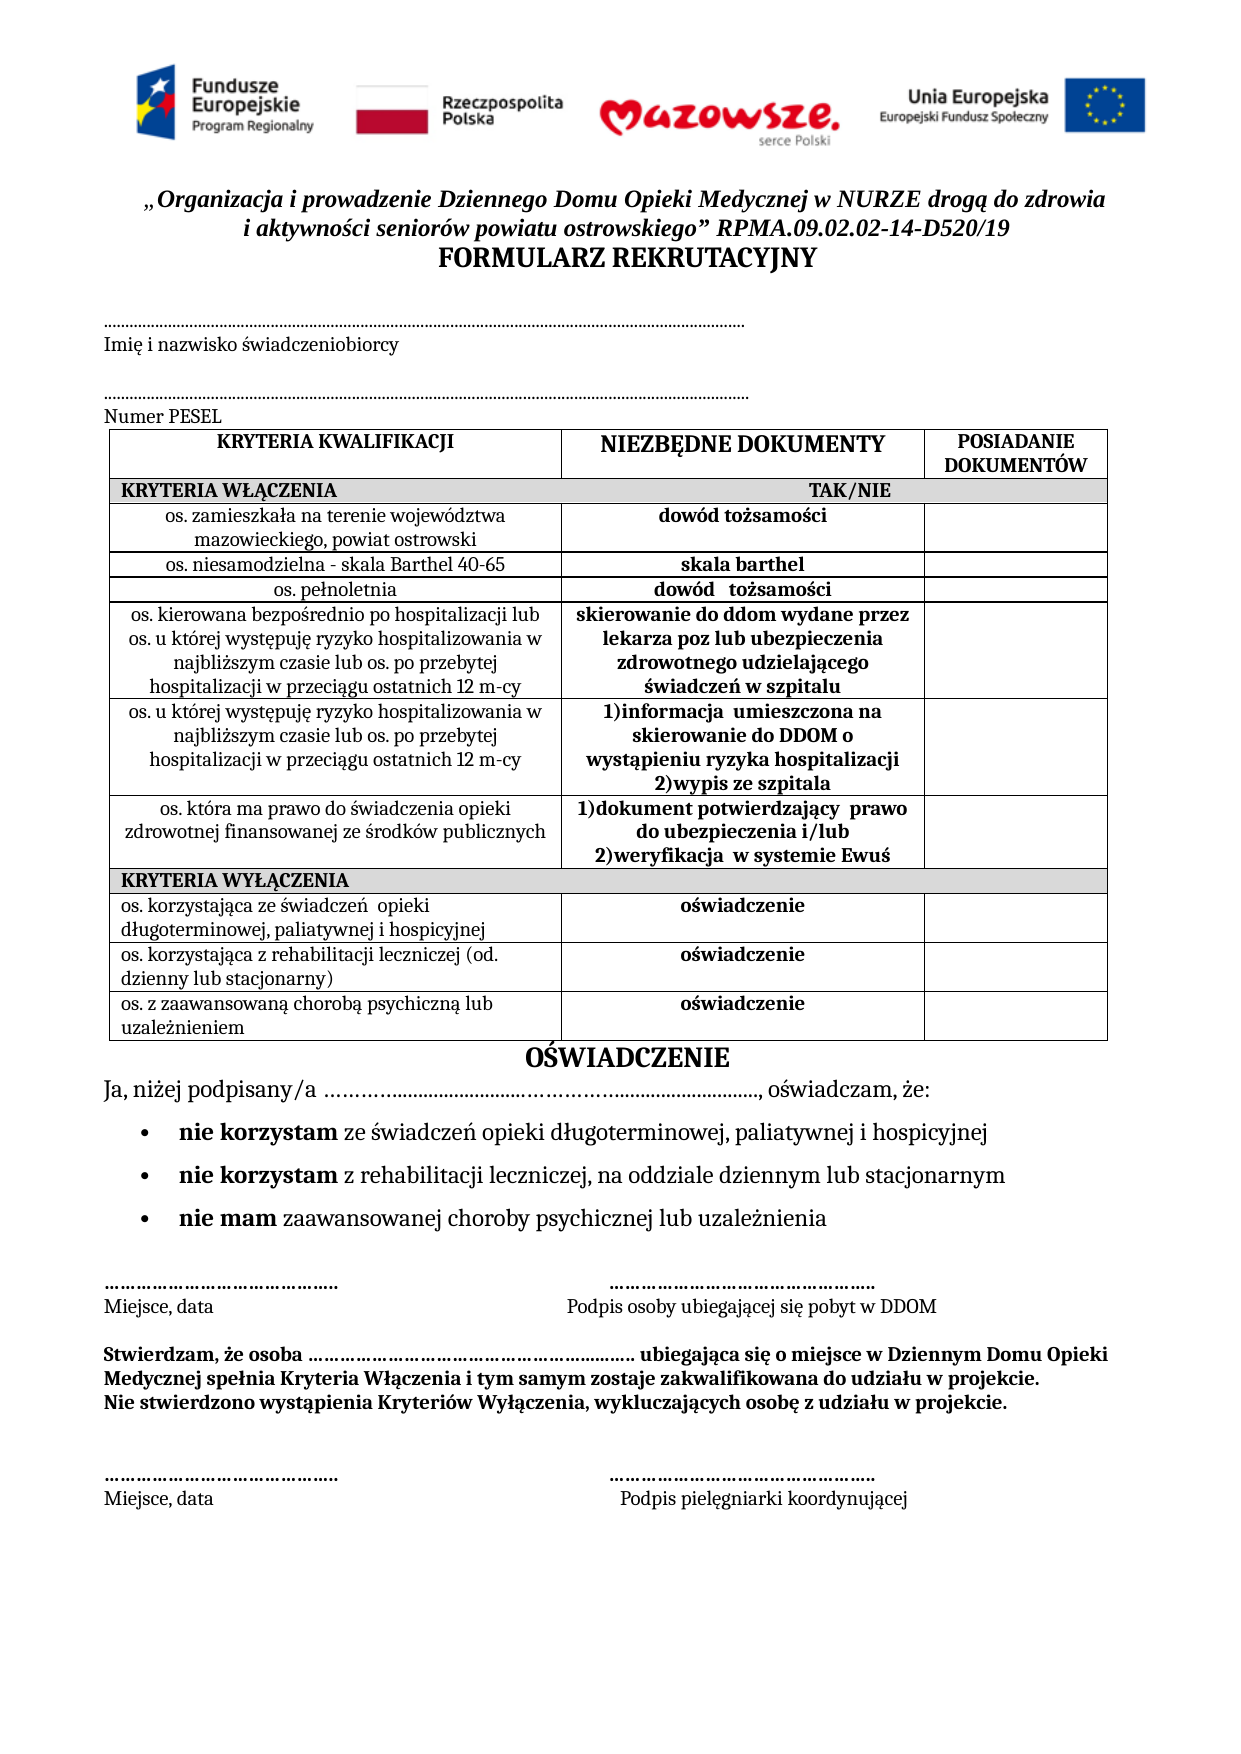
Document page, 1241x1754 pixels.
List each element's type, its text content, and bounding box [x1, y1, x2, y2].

list nie korzystam z rehabilitacji leczniczej, na oddziale dziennym lub stacjonarnym [141, 1161, 1152, 1189]
table_cell os. kierowana bezpośrednio po hospitalizacji lub os. u której występuję ryzyko hospitalizowania w najbliższym czasie lub os. po przebytej hospitalizacji w przeciągu ostatnich 12 m-cy [110, 603, 561, 698]
table_cell [925, 699, 1107, 795]
text Numer PESEL [103, 404, 1152, 428]
list nie korzystam ze świadczeń opieki długoterminowej, paliatywnej i hospicyjnej [141, 1118, 1152, 1146]
picture [104, 39, 1201, 184]
text Imię i nazwisko świadczeniobiorcy [103, 333, 1152, 357]
text FORMULARZ REKRUTACYJNY [103, 242, 1152, 275]
text Stwierdzam, że osoba ……………………………………………......….. ubiegająca się o miejsce w Dziennym Domu Opieki Medycznej spełnia Kryteria Włączenia i tym samym zostaje zakwalifikowana do udziału w projekcie. [103, 1343, 1152, 1391]
text OŚWIADCZENIE [103, 1041, 1152, 1074]
table_cell dowód tożsamości [562, 504, 924, 551]
table_cell 1)dokument potwierdzający prawo do ubezpieczenia i/lub 2)weryfikacja w systemie Ewuś [562, 796, 924, 868]
text Nie stwierdzono wystąpienia Kryteriów Wyłączenia, wykluczających osobę z udziału w projekcie. [103, 1391, 1152, 1415]
text …………………………………….. ………………………………………….. Miejsce, data Podpis pielęgniarki koordynującej [103, 1463, 1152, 1511]
table_cell os. która ma prawo do świadczenia opieki zdrowotnej finansowanej ze środków publicznych [110, 796, 561, 868]
table_header NIEZBĘDNE DOKUMENTY [562, 430, 924, 477]
text Ja, niżej podpisany/a ………….........................……………..........................., oświadczam, że: [103, 1074, 1152, 1103]
text …………………………………….. ………………………………………….. [103, 1271, 1152, 1295]
table_cell os. z zaawansowaną chorobą psychiczną lub uzależnieniem [110, 992, 561, 1040]
table_header POSIADANIE DOKUMENTÓW [925, 430, 1107, 477]
table_cell [925, 796, 1107, 868]
table_cell os. u której występuję ryzyko hospitalizowania w najbliższym czasie lub os. po przebytej hospitalizacji w przeciągu ostatnich 12 m-cy [110, 699, 561, 795]
table_cell skala barthel [562, 553, 924, 576]
table_cell oświadczenie [562, 894, 924, 942]
table_cell skierowanie do ddom wydane przez lekarza poz lub ubezpieczenia zdrowotnego udzielającego świadczeń w szpitalu [562, 603, 924, 698]
table_cell [925, 894, 1107, 942]
table_cell 1)informacja umieszczona na skierowanie do DDOM o wystąpieniu ryzyka hospitalizacji 2)wypis ze szpitala [562, 699, 924, 795]
table_cell [925, 578, 1107, 601]
table_cell KRYTERIA WYŁĄCZENIA [110, 869, 1107, 893]
table_cell oświadczenie [562, 943, 924, 991]
text „Organizacja i prowadzenie Dziennego Domu Opieki Medycznej w NURZE drogą do zdrowia i aktywności seniorów powiatu ostrowskiego” RPMA.09.02.02-14-D520/19 [103, 184, 1152, 242]
text ...................................................................................................................................................... [103, 309, 1152, 333]
table_cell [925, 603, 1107, 698]
table_cell [925, 504, 1107, 551]
table_cell os. korzystająca z rehabilitacji leczniczej (od. dzienny lub stacjonarny) [110, 943, 561, 991]
text Miejsce, data Podpis osoby ubiegającej się pobyt w DDOM [103, 1295, 1152, 1319]
table_header KRYTERIA KWALIFIKACJI [110, 430, 561, 477]
list nie mam zaawansowanej choroby psychicznej lub uzależnienia [141, 1204, 1152, 1233]
table_cell [925, 553, 1107, 576]
table_cell KRYTERIA WŁĄCZENIA TAK/NIE [110, 479, 1107, 502]
table_cell os. korzystająca ze świadczeń opieki długoterminowej, paliatywnej i hospicyjnej [110, 894, 561, 942]
table_cell os. niesamodzielna - skala Barthel 40-65 [110, 553, 561, 576]
table_cell os. pełnoletnia [110, 578, 561, 601]
text ....................................................................................................................................................... [103, 381, 1152, 404]
table_cell oświadczenie [562, 992, 924, 1040]
table_cell [925, 943, 1107, 991]
table_cell dowód tożsamości [562, 578, 924, 601]
table_cell os. zamieszkała na terenie województwa mazowieckiego, powiat ostrowski [110, 504, 561, 551]
table_cell [925, 992, 1107, 1040]
